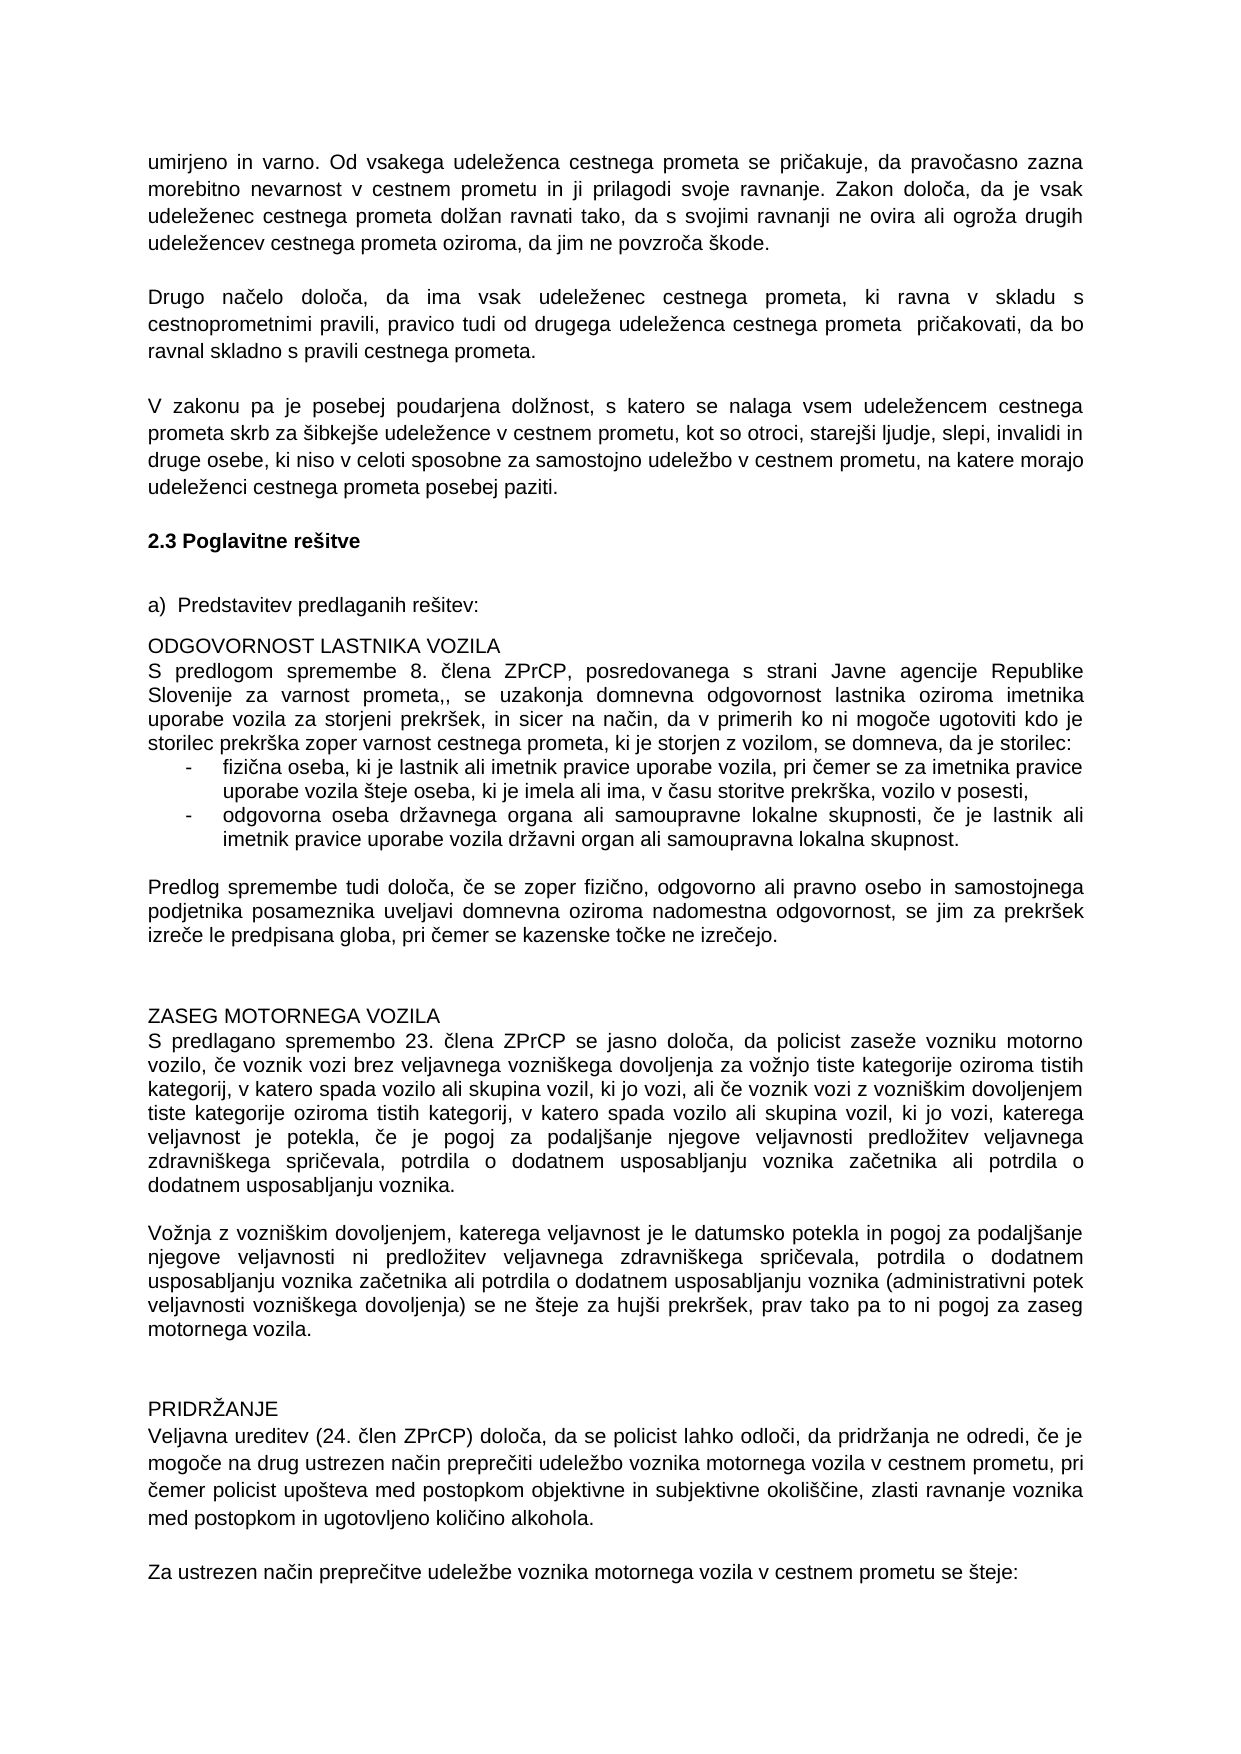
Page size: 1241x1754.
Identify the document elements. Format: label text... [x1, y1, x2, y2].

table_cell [136, 148, 1096, 527]
table_cell 2.3 Poglavitne rešitve [136, 527, 1096, 554]
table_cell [136, 554, 1096, 1584]
